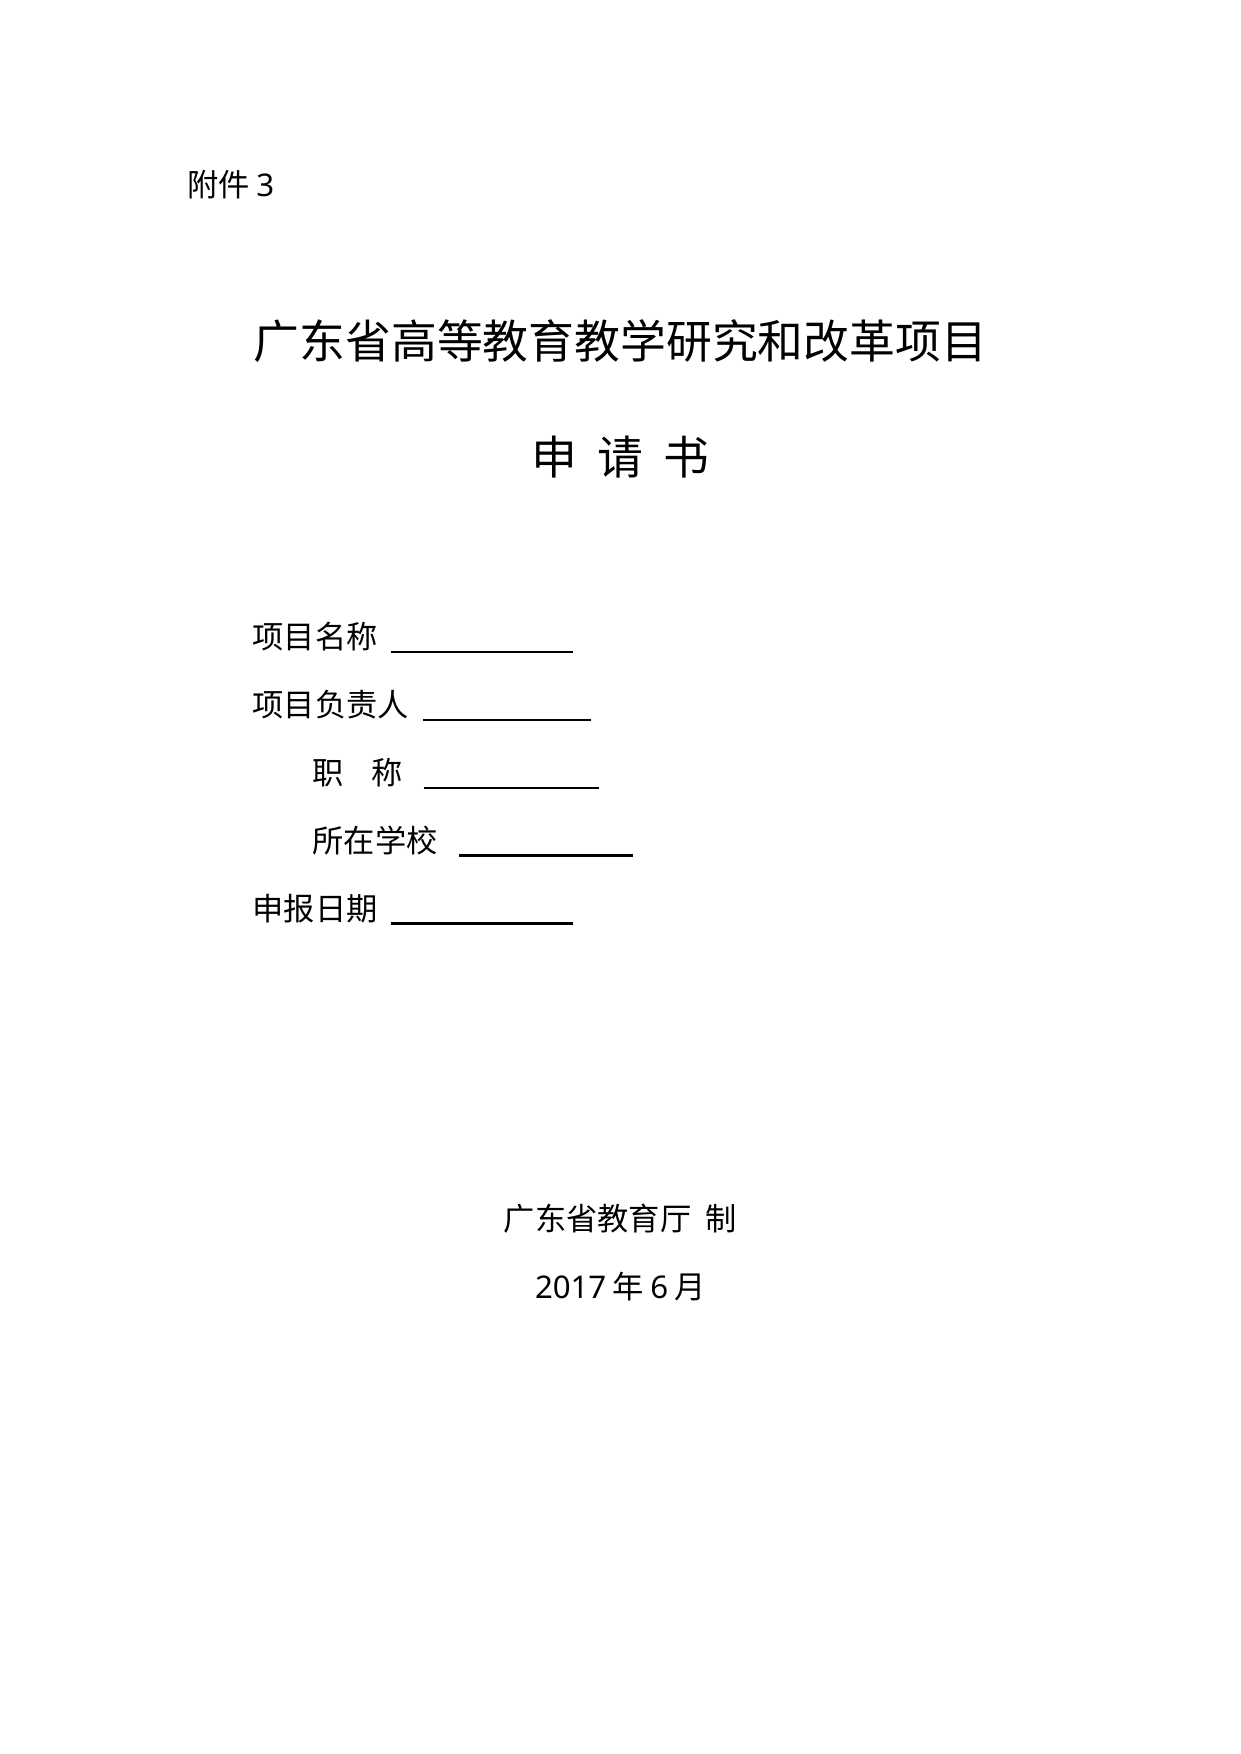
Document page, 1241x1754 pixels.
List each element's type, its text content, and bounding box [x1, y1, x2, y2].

text 所在学校 [187, 806, 1053, 861]
text 项目名称 [187, 602, 1053, 657]
text 附件3 [187, 150, 1053, 215]
text 申 请 书 [187, 421, 1053, 488]
text 2017年6月 [187, 1252, 1053, 1308]
text 广东省教育厅 制 [187, 1184, 1053, 1240]
text 申报日期 [187, 873, 1053, 929]
text 广东省高等教育教学研究和改革项目 [187, 305, 1053, 371]
text 职 称 [187, 738, 1053, 793]
text 项目负责人 [187, 670, 1053, 725]
